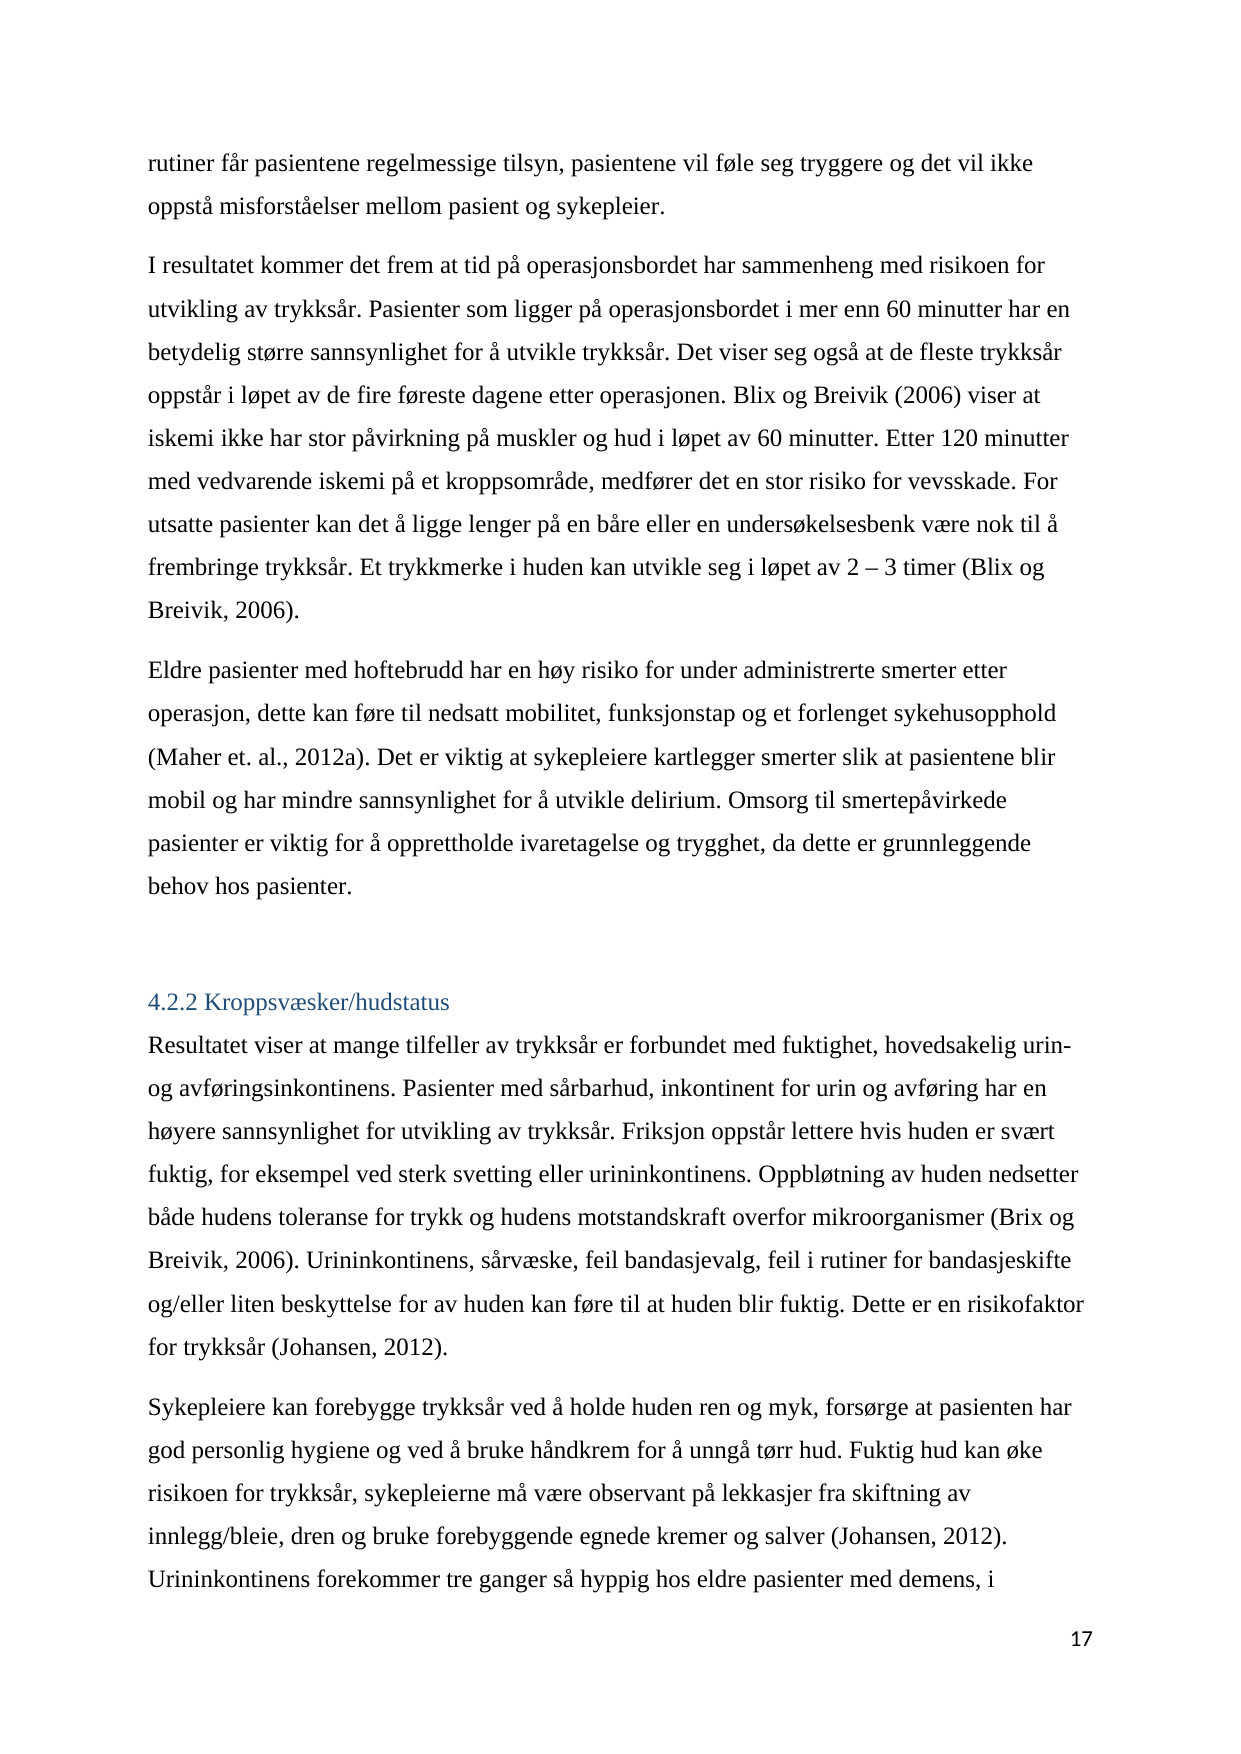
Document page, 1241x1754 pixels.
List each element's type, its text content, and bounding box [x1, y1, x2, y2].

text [148, 148, 1093, 219]
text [148, 1392, 1093, 1593]
text Resultatet viser at mange tilfeller av trykksår er forbundet med fuktighet, hovedsakelig urin- og avføringsinkontinens. Pasienter med sårbarhud, inkontinent for urin og avføring har en høyere sannsynlighet for utvikling av trykksår. Friksjon oppstår lettere hvis huden er svært fuktig, for eksempel ved sterk svetting eller urininkontinens. Oppbløtning av huden nedsetter både hudens toleranse for trykk og hudens motstandskraft overfor mikroorganismer (Brix og Breivik, 2006). Urininkontinens, sårvæske, feil bandasjevalg, feil i rutiner for bandasjeskifte og/eller liten beskyttelse for av huden kan føre til at huden blir fuktig. Dette er en risikofaktor for trykksår (Johansen, 2012). [148, 1030, 1093, 1361]
subtitle 4.2.2 Kroppsvæsker/hudstatus [148, 987, 1093, 1016]
text I resultatet kommer det frem at tid på operasjonsbordet har sammenheng med risikoen for utvikling av trykksår. Pasienter som ligger på operasjonsbordet i mer enn 60 minutter har en betydelig større sannsynlighet for å utvikle trykksår. Det viser seg også at de fleste trykksår oppstår i løpet av de fire føreste dagene etter operasjonen. Blix og Breivik (2006) viser at iskemi ikke har stor påvirkning på muskler og hud i løpet av 60 minutter. Etter 120 minutter med vedvarende iskemi på et kroppsområde, medfører det en stor risiko for vevsskade. For utsatte pasienter kan det å ligge lenger på en båre eller en undersøkelsesbenk være nok til å frembringe trykksår. Et trykkmerke i huden kan utvikle seg i løpet av 2 – 3 timer (Blix og Breivik, 2006). [148, 251, 1093, 624]
text Eldre pasienter med hoftebrudd har en høy risiko for under administrerte smerter etter operasjon, dette kan føre til nedsatt mobilitet, funksjonstap og et forlenget sykehusopphold (Maher et. al., 2012a). Det er viktig at sykepleiere kartlegger smerter slik at pasientene blir mobil og har mindre sannsynlighet for å utvikle delirium. Omsorg til smertepåvirkede pasienter er viktig for å opprettholde ivaretagelse og trygghet, da dette er grunnleggende behov hos pasienter. [148, 655, 1093, 900]
